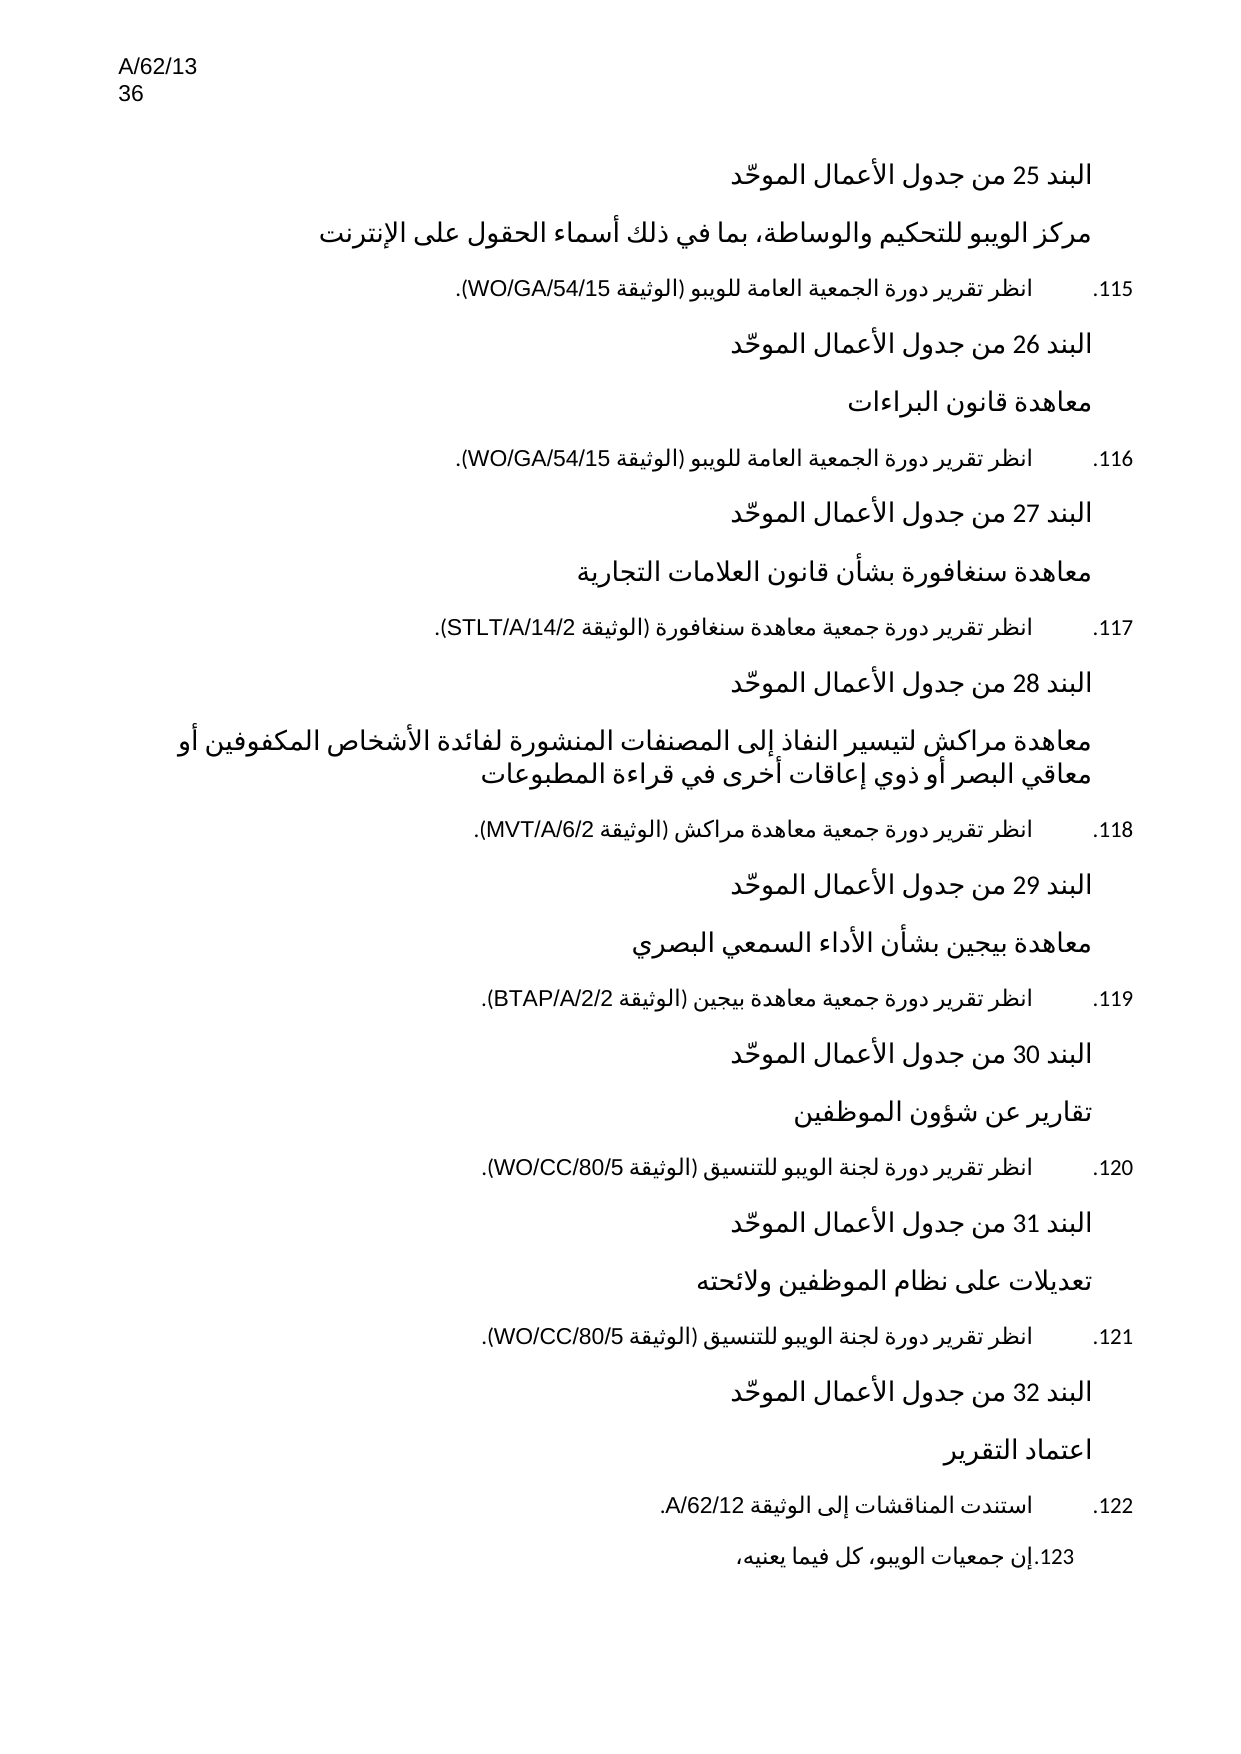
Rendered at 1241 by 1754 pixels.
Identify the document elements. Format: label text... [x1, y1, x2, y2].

subtitle معاهدة مراكش لتيسير النفاذ إلى المصنفات المنشورة لفائدة الأشخاص المكفوفين أو معاقي البصر أو ذوي إعاقات أخرى في قراءة المطبوعات [118, 724, 1092, 790]
list انظر تقرير دورة لجنة الويبو للتنسيق (الوثيقة WO/CC/80/5). [118, 1322, 1092, 1350]
list انظر تقرير دورة الجمعية العامة للويبو (الوثيقة WO/GA/54/15). [118, 274, 1092, 303]
list انظر تقرير دورة جمعية معاهدة سنغافورة (الوثيقة STLT/A/14/2). [118, 613, 1092, 641]
subtitle البند 29 من جدول الأعمال الموحّد [118, 868, 1092, 901]
list انظر تقرير دورة لجنة الويبو للتنسيق (الوثيقة WO/CC/80/5). [118, 1153, 1092, 1181]
list استندت المناقشات إلى الوثيقة A/62/12. [118, 1491, 1092, 1519]
subtitle معاهدة سنغافورة بشأن قانون العلامات التجارية [118, 555, 1092, 588]
subtitle اعتماد التقرير [118, 1433, 1092, 1466]
subtitle البند 31 من جدول الأعمال الموحّد [118, 1206, 1092, 1239]
subtitle البند 26 من جدول الأعمال الموحّد [118, 328, 1092, 361]
subtitle معاهدة قانون البراءات [118, 386, 1092, 419]
list انظر تقرير دورة جمعية معاهدة مراكش (الوثيقة MVT/A/6/2). [118, 815, 1092, 843]
list انظر تقرير دورة الجمعية العامة للويبو (الوثيقة WO/GA/54/15). [118, 444, 1092, 472]
list إن جمعيات الويبو، كل فيما يعنيه، [118, 1542, 1033, 1570]
subtitle البند 27 من جدول الأعمال الموحّد [118, 497, 1092, 530]
subtitle مركز الويبو للتحكيم والوساطة، بما في ذلك أسماء الحقول على الإنترنت [118, 217, 1092, 249]
subtitle البند 28 من جدول الأعمال الموحّد [118, 666, 1092, 699]
list انظر تقرير دورة جمعية معاهدة بيجين (الوثيقة BTAP/A/2/2). [118, 984, 1092, 1012]
subtitle البند 25 من جدول الأعمال الموحّد [118, 158, 1092, 192]
subtitle البند 30 من جدول الأعمال الموحّد [118, 1037, 1092, 1070]
subtitle البند 32 من جدول الأعمال الموحّد [118, 1375, 1092, 1408]
subtitle تقارير عن شؤون الموظفين [118, 1095, 1092, 1128]
subtitle معاهدة بيجين بشأن الأداء السمعي البصري [118, 926, 1092, 959]
subtitle تعديلات على نظام الموظفين ولائحته [118, 1264, 1092, 1297]
